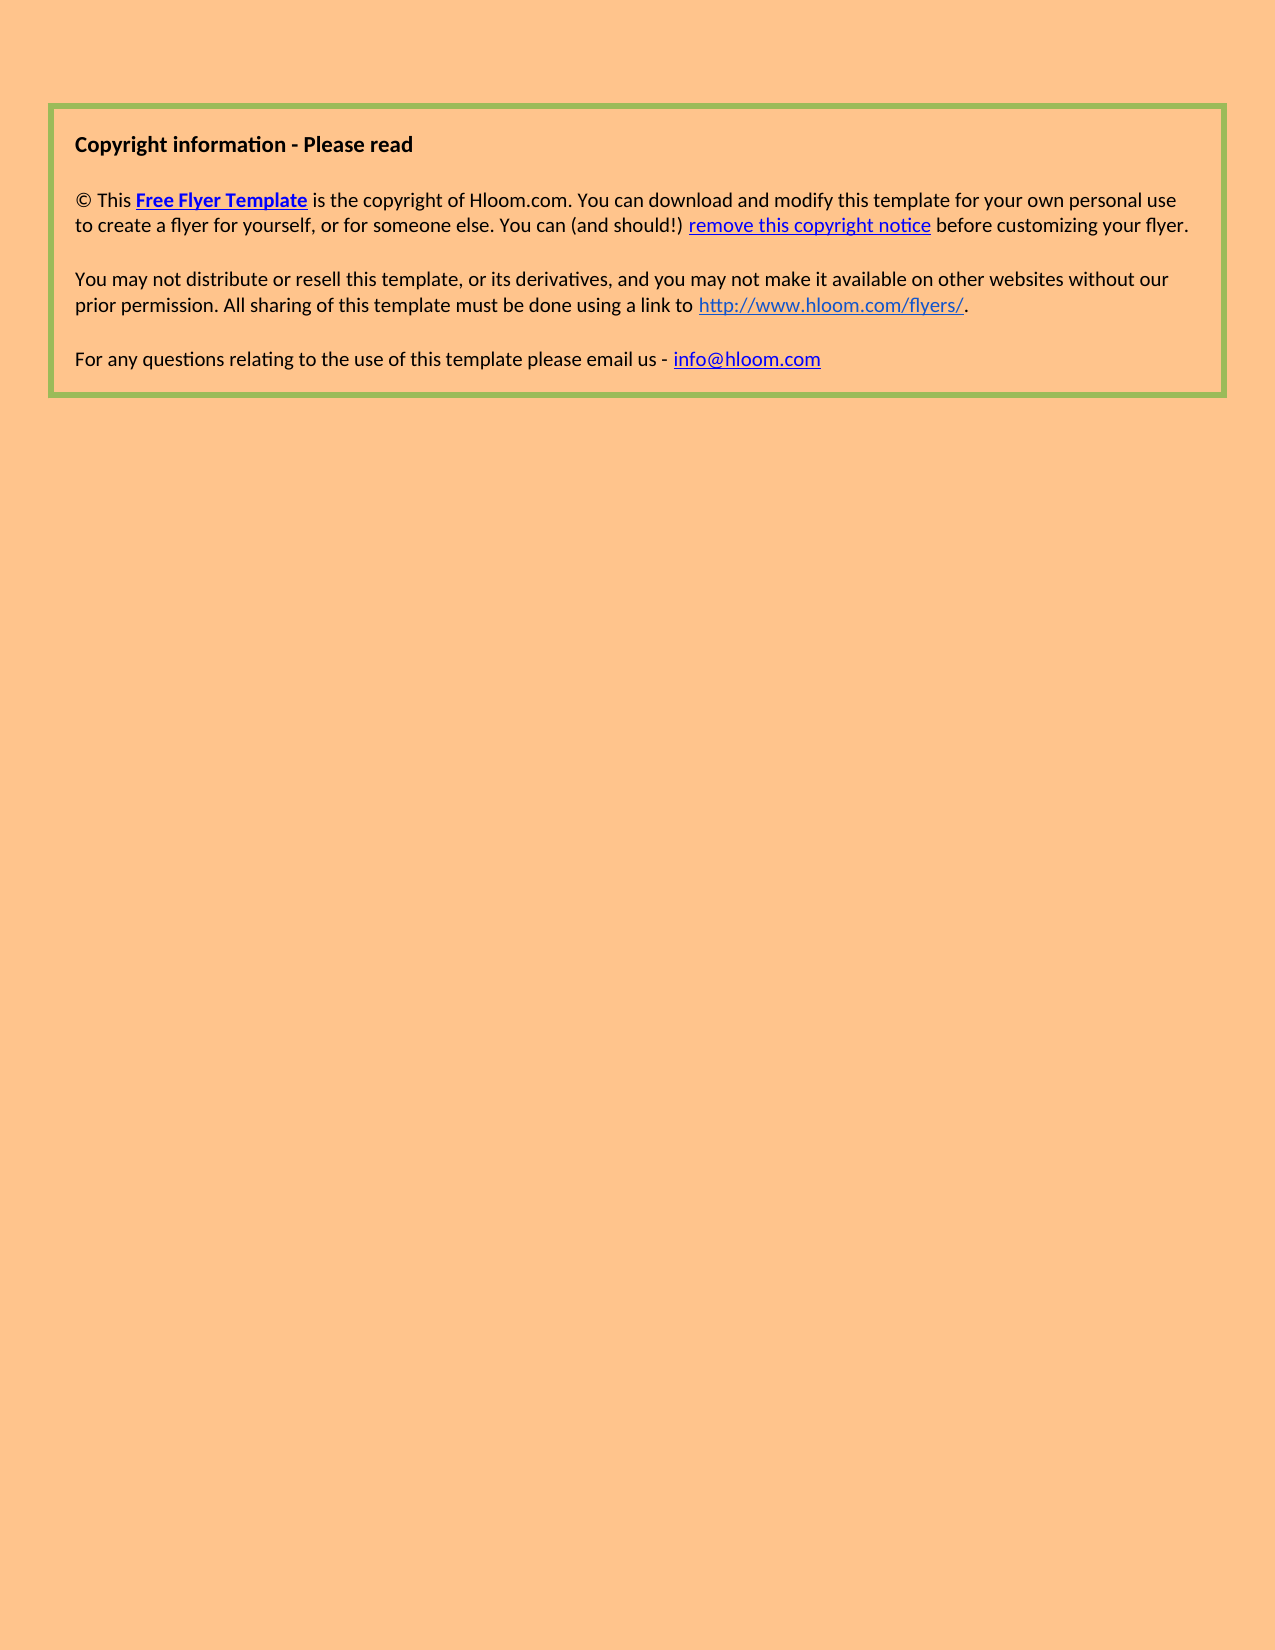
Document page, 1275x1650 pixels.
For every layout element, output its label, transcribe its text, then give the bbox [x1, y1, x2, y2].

text You may not distribute or resell this template, or its derivatives, and you may not make it available on other websites without our prior permission. All sharing of this template must be done using a link to http://www.hloom.com/flyers/. [75, 266, 1200, 317]
text Copyright information - Please read [54, 109, 1221, 158]
text © This Free Flyer Template is the copyright of Hloom.com. You can download and modify this template for your own personal use to create a flyer for yourself, or for someone else. You can (and should!) remove this copyright notice before customizing your flyer. [75, 187, 1200, 238]
text For any questions relating to the use of this template please email us - info@hloom.com [54, 346, 1221, 392]
